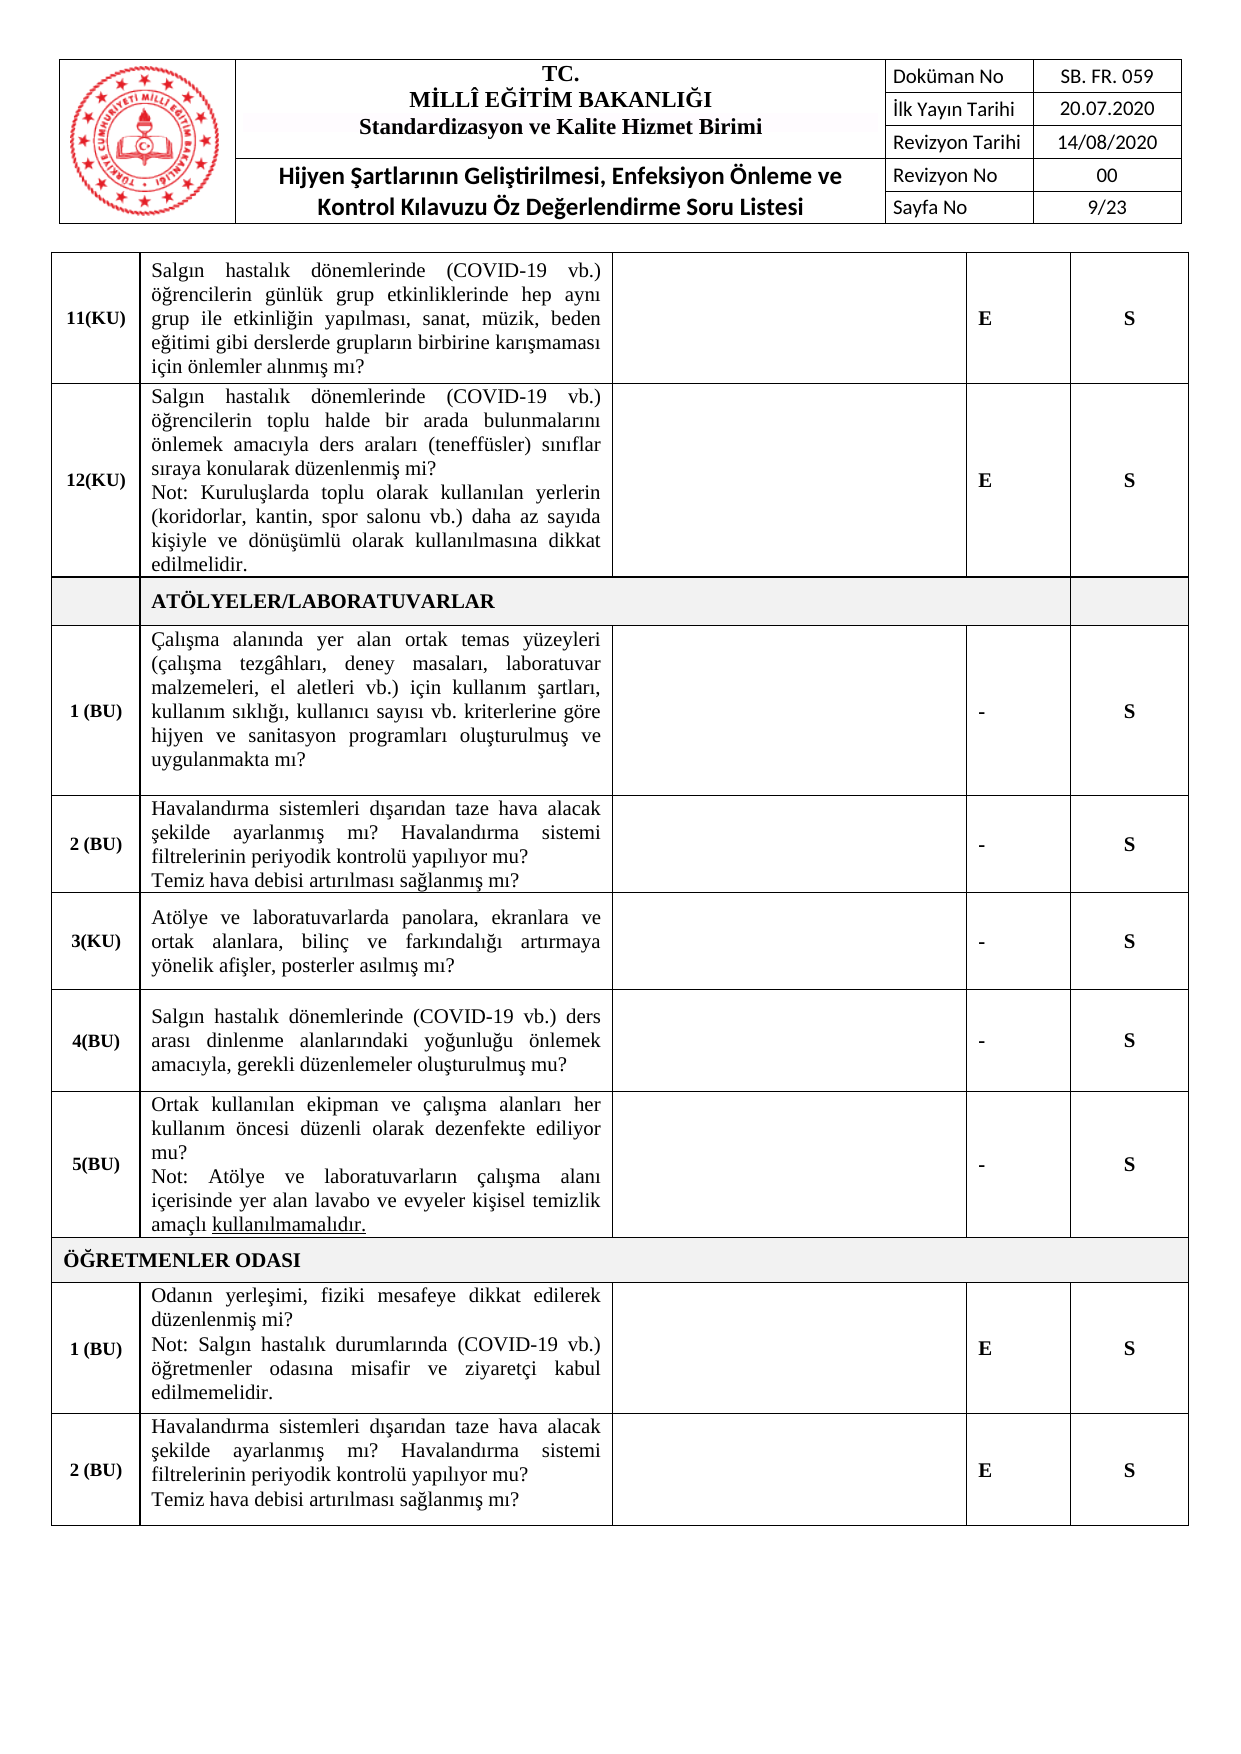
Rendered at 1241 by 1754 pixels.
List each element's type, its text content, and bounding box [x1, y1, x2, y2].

table_cell [52, 578, 139, 625]
table_cell S [1071, 384, 1188, 576]
table_cell E [967, 1414, 1070, 1525]
table_cell 4(BU) [52, 990, 139, 1091]
table_cell S [1071, 893, 1188, 989]
table_cell [613, 253, 966, 383]
table_cell 2 (BU) [52, 1414, 139, 1525]
table_cell [613, 626, 966, 795]
table_cell 11(KU) [52, 253, 139, 383]
table_cell - [967, 796, 1070, 892]
table_cell Salgın hastalık dönemlerinde (COVID-19 vb.) ders arası dinlenme alanlarındaki yoğunluğu önlemek amacıyla, gerekli düzenlemeler oluşturulmuş mu? [141, 990, 612, 1091]
table_cell [613, 796, 966, 892]
table_cell ÖĞRETMENLER ODASI [52, 1238, 1188, 1282]
table_cell Havalandırma sistemleri dışarıdan taze hava alacak şekilde ayarlanmış mı? Havalandırma sistemi filtrelerinin periyodik kontrolü yapılıyor mu? Temiz hava debisi artırılması sağlanmış mı? [141, 796, 612, 892]
table_cell Atölye ve laboratuvarlarda panolara, ekranlara ve ortak alanlara, bilinç ve farkındalığı artırmaya yönelik afişler, posterler asılmış mı? [141, 893, 612, 989]
table_cell S [1071, 796, 1188, 892]
picture [70, 66, 219, 216]
table_cell [613, 1092, 966, 1237]
table_cell 5(BU) [52, 1092, 139, 1237]
table_cell 1 (BU) [52, 626, 139, 795]
table_cell [613, 1414, 966, 1525]
table_cell S [1071, 626, 1188, 795]
table_cell [613, 990, 966, 1091]
table_cell S [1071, 1283, 1188, 1413]
table_cell 2 (BU) [52, 796, 139, 892]
table_cell 3(KU) [52, 893, 139, 989]
table_cell S [1071, 990, 1188, 1091]
table_cell Salgın hastalık dönemlerinde (COVID-19 vb.) öğrencilerin günlük grup etkinliklerinde hep aynı grup ile etkinliğin yapılması, sanat, müzik, beden eğitimi gibi derslerde grupların birbirine karışmaması için önlemler alınmış mı? [141, 253, 612, 383]
table_cell Ortak kullanılan ekipman ve çalışma alanları her kullanım öncesi düzenli olarak dezenfekte ediliyor mu? Not: Atölye ve laboratuvarların çalışma alanı içerisinde yer alan lavabo ve evyeler kişisel temizlik amaçlı kullanılmamalıdır. [141, 1092, 612, 1237]
table_cell E [967, 1283, 1070, 1413]
table_cell - [967, 1092, 1070, 1237]
table_cell Havalandırma sistemleri dışarıdan taze hava alacak şekilde ayarlanmış mı? Havalandırma sistemi filtrelerinin periyodik kontrolü yapılıyor mu? Temiz hava debisi artırılması sağlanmış mı? [141, 1414, 612, 1525]
table_cell Odanın yerleşimi, fiziki mesafeye dikkat edilerek düzenlenmiş mi? Not: Salgın hastalık durumlarında (COVID-19 vb.) öğretmenler odasına misafir ve ziyaretçi kabul edilmemelidir. [141, 1283, 612, 1413]
table_cell S [1071, 253, 1188, 383]
table_cell S [1071, 1414, 1188, 1525]
table_cell [613, 893, 966, 989]
table_cell Salgın hastalık dönemlerinde (COVID-19 vb.) öğrencilerin toplu halde bir arada bulunmalarını önlemek amacıyla ders araları (teneffüsler) sınıflar sıraya konularak düzenlenmiş mi? Not: Kuruluşlarda toplu olarak kullanılan yerlerin (koridorlar, kantin, spor salonu vb.) daha az sayıda kişiyle ve dönüşümlü olarak kullanılmasına dikkat edilmelidir. [141, 384, 612, 576]
table_cell - [967, 893, 1070, 989]
table_cell E [967, 253, 1070, 383]
table_cell - [967, 990, 1070, 1091]
table_cell [613, 1283, 966, 1413]
table_cell 12(KU) [52, 384, 139, 576]
table_cell E [967, 384, 1070, 576]
table_cell [613, 384, 966, 576]
table_cell ATÖLYELER/LABORATUVARLAR [141, 578, 1070, 625]
table_cell Çalışma alanında yer alan ortak temas yüzeyleri (çalışma tezgâhları, deney masaları, laboratuvar malzemeleri, el aletleri vb.) için kullanım şartları, kullanım sıklığı, kullanıcı sayısı vb. kriterlerine göre hijyen ve sanitasyon programları oluşturulmuş ve uygulanmakta mı? [141, 626, 612, 795]
table_cell - [967, 626, 1070, 795]
table_cell 1 (BU) [52, 1283, 139, 1413]
table_cell S [1071, 1092, 1188, 1237]
table_cell [1071, 578, 1188, 625]
